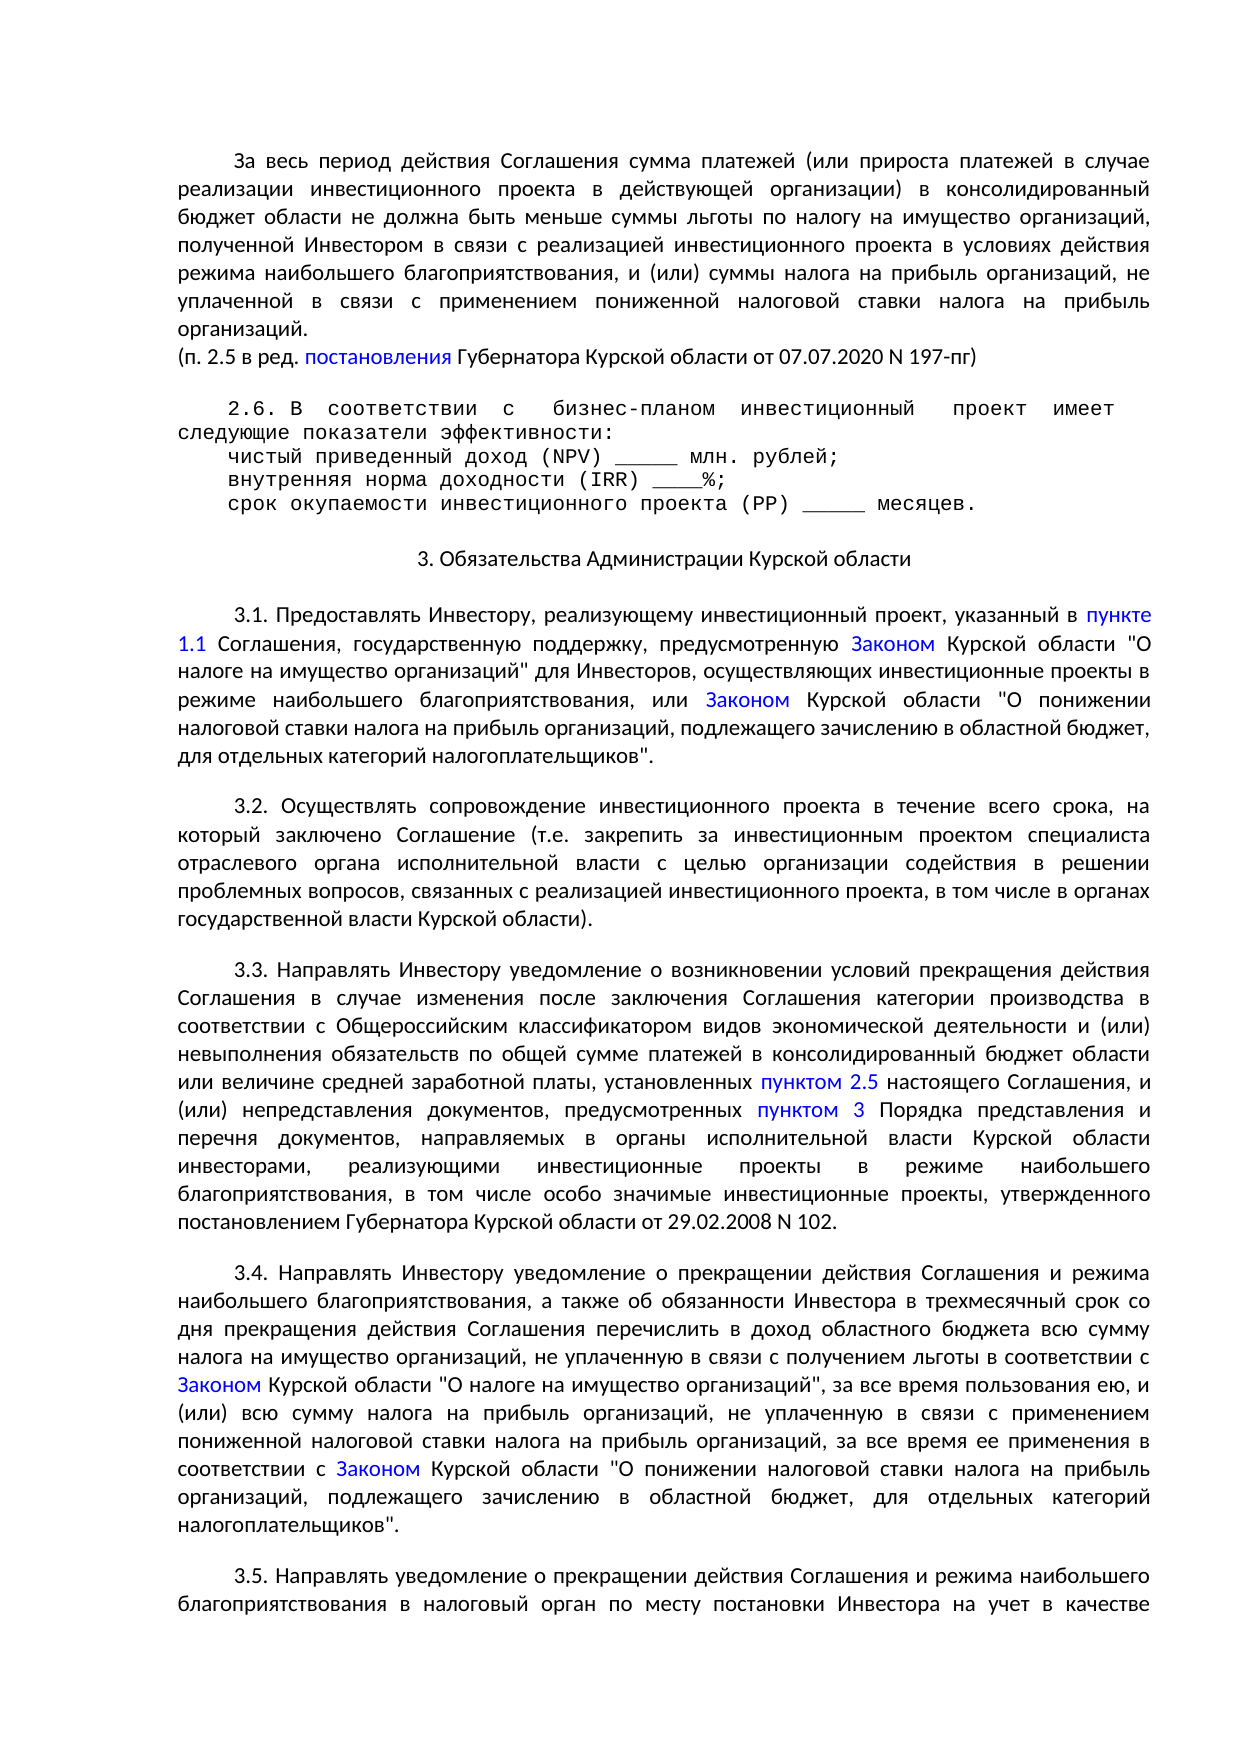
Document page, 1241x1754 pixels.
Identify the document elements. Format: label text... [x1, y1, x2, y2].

text 3.3. Направлять Инвестору уведомление о возникновении условий прекращения действия Соглашения в случае изменения после заключения Соглашения категории производства в соответствии с Общероссийским классификатором видов экономической деятельности и (или) невыполнения обязательств по общей сумме платежей в консолидированный бюджет области или величине средней заработной платы, установленных пунктом 2.5 настоящего Соглашения, и (или) непредставления документов, предусмотренных пунктом 3 Порядка представления и перечня документов, направляемых в органы исполнительной власти Курской области инвесторами, реализующими инвестиционные проекты в режиме наибольшего благоприятствования, в том числе особо значимые инвестиционные проекты, утвержденного постановлением Губернатора Курской области от 29.02.2008 N 102. [177, 955, 1152, 1235]
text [177, 1561, 1152, 1617]
text срок окупаемости инвестиционного проекта (PP) _____ месяцев. [177, 493, 1152, 517]
text внутренняя норма доходности (IRR) ____%; [177, 469, 1152, 493]
text 3.1. Предоставлять Инвестору, реализующему инвестиционный проект, указанный в пункте 1.1 Соглашения, государственную поддержку, предусмотренную Законом Курской области "О налоге на имущество организаций" для Инвесторов, осуществляющих инвестиционные проекты в режиме наибольшего благоприятствования, или Законом Курской области "О понижении налоговой ставки налога на прибыль организаций, подлежащего зачислению в областной бюджет, для отдельных категорий налогоплательщиков". [177, 601, 1152, 769]
text За весь период действия Соглашения сумма платежей (или прироста платежей в случае реализации инвестиционного проекта в действующей организации) в консолидированный бюджет области не должна быть меньше суммы льготы по налогу на имущество организаций, полученной Инвестором в связи с реализацией инвестиционного проекта в условиях действия режима наибольшего благоприятствования, и (или) суммы налога на прибыль организаций, не уплаченной в связи с применением пониженной налоговой ставки налога на прибыль организаций. [177, 146, 1152, 342]
text 3.2. Осуществлять сопровождение инвестиционного проекта в течение всего срока, на который заключено Соглашение (т.е. закрепить за инвестиционным проектом специалиста отраслевого органа исполнительной власти с целью организации содействия в решении проблемных вопросов, связанных с реализацией инвестиционного проекта, в том числе в органах государственной власти Курской области). [177, 792, 1152, 932]
text (п. 2.5 в ред. постановления Губернатора Курской области от 07.07.2020 N 197-пг) [177, 342, 1152, 370]
text чистый приведенный доход (NPV) _____ млн. рублей; [177, 446, 1152, 469]
text 3.4. Направлять Инвестору уведомление о прекращении действия Соглашения и режима наибольшего благоприятствования, а также об обязанности Инвестора в трехмесячный срок со дня прекращения действия Соглашения перечислить в доход областного бюджета всю сумму налога на имущество организаций, не уплаченную в связи с получением льготы в соответствии с Законом Курской области "О налоге на имущество организаций", за все время пользования ею, и (или) всю сумму налога на прибыль организаций, не уплаченную в связи с применением пониженной налоговой ставки налога на прибыль организаций, за все время ее применения в соответствии с Законом Курской области "О понижении налоговой ставки налога на прибыль организаций, подлежащего зачислению в областной бюджет, для отдельных категорий налогоплательщиков". [177, 1258, 1152, 1538]
text следующие показатели эффективности: [177, 422, 1152, 446]
text 2.6. В соответствии с бизнес-планом инвестиционный проект имеет [177, 398, 1152, 422]
text 3. Обязательства Администрации Курской области [177, 544, 1152, 573]
